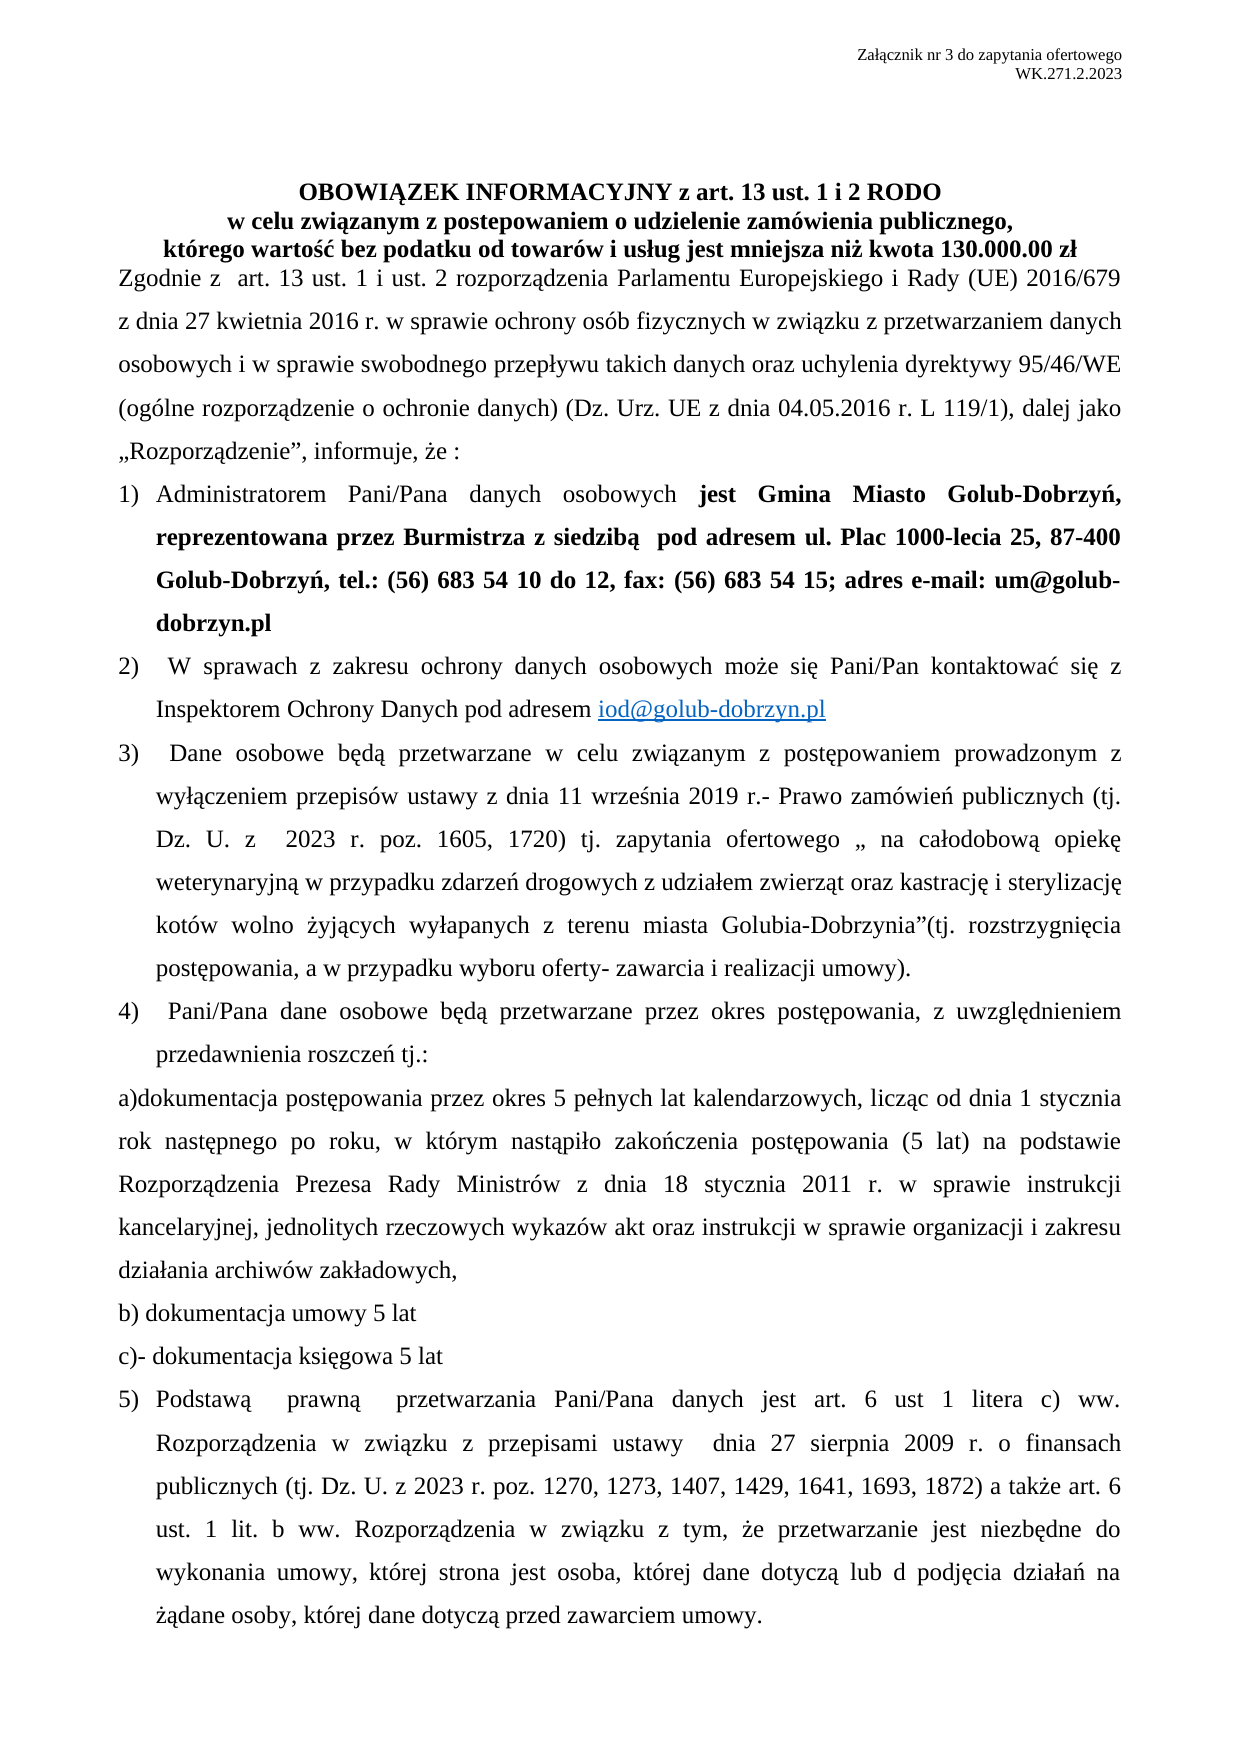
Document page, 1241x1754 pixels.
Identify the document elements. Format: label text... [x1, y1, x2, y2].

text a)dokumentacja postępowania przez okres 5 pełnych lat kalendarzowych, licząc od dnia 1 stycznia rok następnego po roku, w którym nastąpiło zakończenia postępowania (5 lat) na podstawie Rozporządzenia Prezesa Rady Ministrów z dnia 18 stycznia 2011 r. w sprawie instrukcji kancelaryjnej, jednolitych rzeczowych wykazów akt oraz instrukcji w sprawie organizacji i zakresu działania archiwów zakładowych, [118, 1083, 1122, 1284]
text c)- dokumentacja księgowa 5 lat [118, 1341, 1122, 1370]
text Zgodnie z art. 13 ust. 1 i ust. 2 rozporządzenia Parlamentu Europejskiego i Rady (UE) 2016/679 z dnia 27 kwietnia 2016 r. w sprawie ochrony osób fizycznych w związku z przetwarzaniem danych osobowych i w sprawie swobodnego przepływu takich danych oraz uchylenia dyrektywy 95/46/WE (ogólne rozporządzenie o ochronie danych) (Dz. Urz. UE z dnia 04.05.2016 r. L 119/1), dalej jako „Rozporządzenie”, informuje, że : [118, 263, 1122, 464]
text którego wartość bez podatku od towarów i usług jest mniejsza niż kwota 130.000.00 zł [118, 234, 1122, 263]
text w celu związanym z postepowaniem o udzielenie zamówienia publicznego, [118, 206, 1122, 234]
list Dane osobowe będą przetwarzane w celu związanym z postępowaniem prowadzonym z wyłączeniem przepisów ustawy z dnia 11 września 2019 r.- Prawo zamówień publicznych (tj. Dz. U. z 2023 r. poz. 1605, 1720) tj. zapytania ofertowego „ na całodobową opiekę weterynaryjną w przypadku zdarzeń drogowych z udziałem zwierząt oraz kastrację i sterylizację kotów wolno żyjących wyłapanych z terenu miasta Golubia-Dobrzynia”(tj. rozstrzygnięcia postępowania, a w przypadku wyboru oferty- zawarcia i realizacji umowy). [118, 738, 1122, 982]
list W sprawach z zakresu ochrony danych osobowych może się Pani/Pan kontaktować się z Inspektorem Ochrony Danych pod adresem iod@golub-dobrzyn.pl [118, 651, 1122, 723]
text b) dokumentacja umowy 5 lat [118, 1298, 1122, 1327]
text OBOWIĄZEK INFORMACYJNY z art. 13 ust. 1 i 2 RODO [118, 177, 1122, 206]
list Administratorem Pani/Pana danych osobowych jest Gmina Miasto Golub-Dobrzyń, reprezentowana przez Burmistrza z siedzibą pod adresem ul. Plac 1000-lecia 25, 87-400 Golub-Dobrzyń, tel.: (56) 683 54 10 do 12, fax: (56) 683 54 15; adres e-mail: um@golub-dobrzyn.pl [118, 479, 1122, 637]
list Podstawą prawną przetwarzania Pani/Pana danych jest art. 6 ust 1 litera c) ww. Rozporządzenia w związku z przepisami ustawy dnia 27 sierpnia 2009 r. o finansach publicznych (tj. Dz. U. z 2023 r. poz. 1270, 1273, 1407, 1429, 1641, 1693, 1872) a także art. 6 ust. 1 lit. b ww. Rozporządzenia w związku z tym, że przetwarzanie jest niezbędne do wykonania umowy, której strona jest osoba, której dane dotyczą lub d podjęcia działań na żądane osoby, której dane dotyczą przed zawarciem umowy. [118, 1384, 1122, 1629]
list Pani/Pana dane osobowe będą przetwarzane przez okres postępowania, z uwzględnieniem przedawnienia roszczeń tj.: [118, 996, 1122, 1068]
